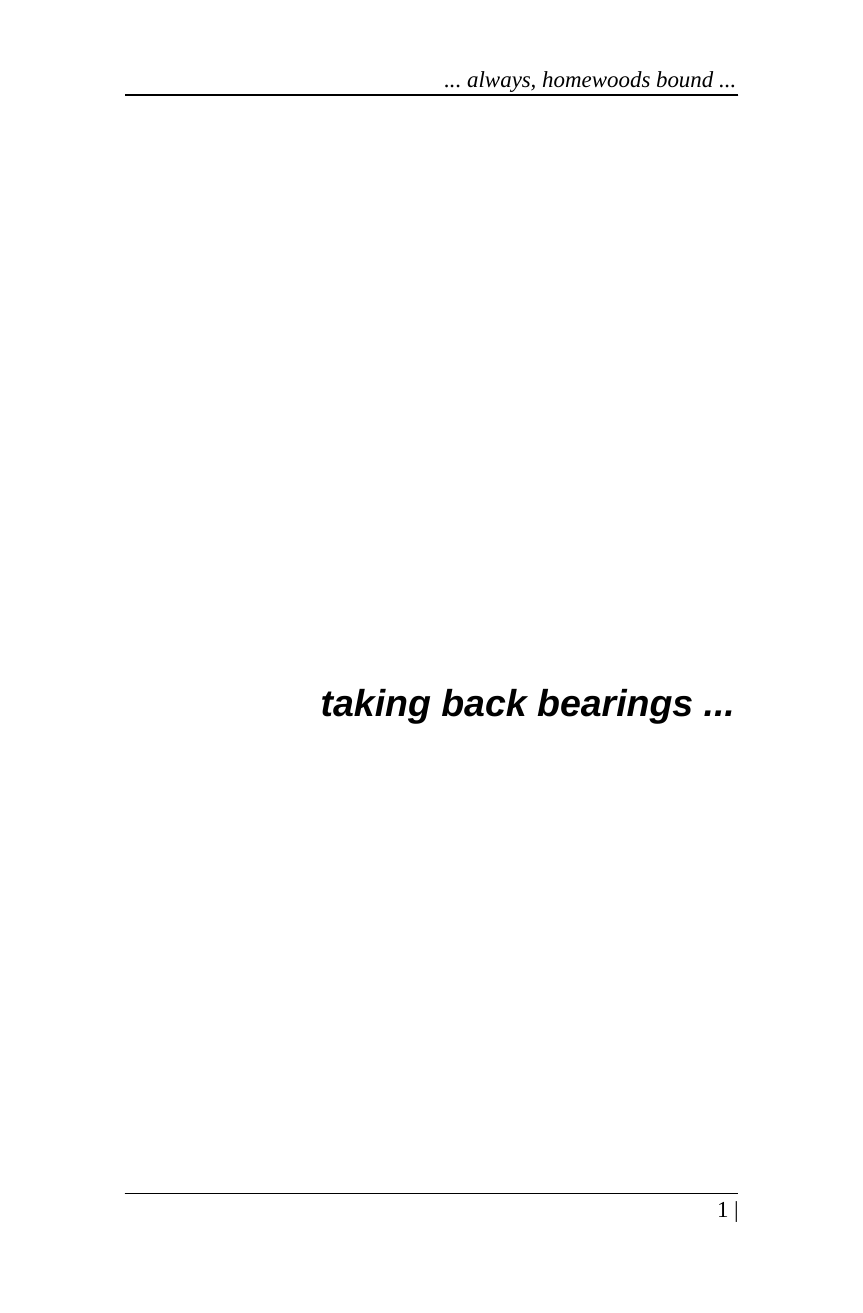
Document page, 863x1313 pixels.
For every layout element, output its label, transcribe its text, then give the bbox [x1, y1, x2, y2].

subtitle taking back bearings ... [124, 682, 738, 725]
